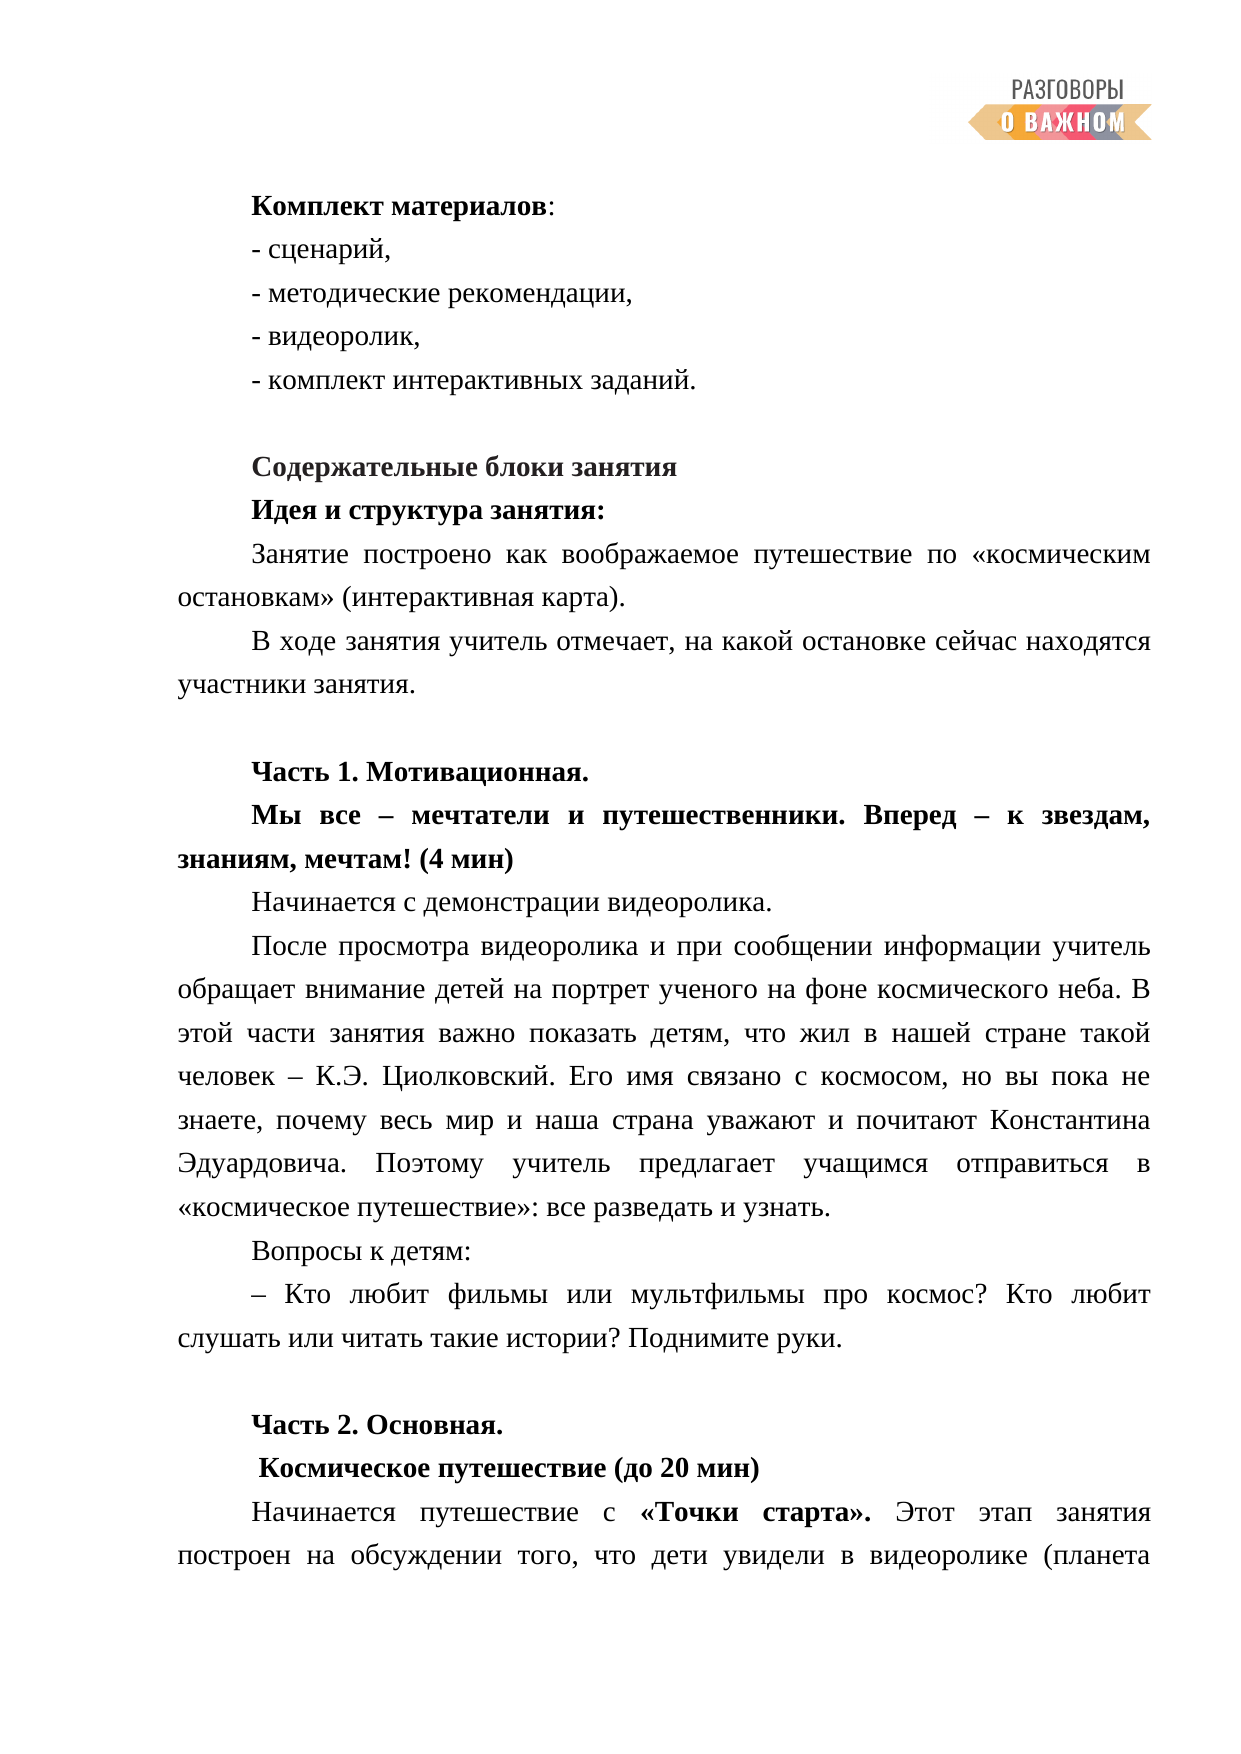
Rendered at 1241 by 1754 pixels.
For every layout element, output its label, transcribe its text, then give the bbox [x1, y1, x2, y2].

text Космическое путешествие (до 20 мин) [177, 1450, 1152, 1484]
text Идея и структура занятия: [177, 492, 1152, 526]
text Часть 2. Основная. [177, 1407, 1152, 1440]
text В ходе занятия учитель отмечает, на какой остановке сейчас находятся участники занятия. [177, 623, 1152, 700]
text Начинается с демонстрации видеоролика. [177, 884, 1152, 918]
text После просмотра видеоролика и при сообщении информации учитель обращает внимание детей на портрет ученого на фоне космического неба. В этой части занятия важно показать детям, что жил в нашей стране такой человек – К.Э. Циолковский. Его имя связано с космосом, но вы пока не знаете, почему весь мир и наша страна уважают и почитают Константина Эдуардовича. Поэтому учитель предлагает учащимся отправиться в «космическое путешествие»: все разведать и узнать. [177, 928, 1152, 1223]
text – Кто любит фильмы или мультфильмы про космос? Кто любит слушать или читать такие истории? Поднимите руки. [177, 1276, 1152, 1353]
text Занятие построено как воображаемое путешествие по «космическим остановкам» (интерактивная карта). [177, 536, 1152, 613]
text - сценарий, [177, 231, 1152, 265]
text Часть 1. Мотивационная. [177, 754, 1152, 787]
text Комплект материалов: [177, 188, 1152, 221]
picture [928, 73, 1152, 144]
text Мы все – мечтатели и путешественники. Вперед – к звездам, знаниям, мечтам! (4 мин) [177, 797, 1152, 874]
text Содержательные блоки занятия [177, 449, 1152, 482]
text Вопросы к детям: [177, 1233, 1152, 1266]
text - методические рекомендации, [177, 275, 1152, 308]
text - видеоролик, [177, 318, 1152, 352]
text - комплект интерактивных заданий. [177, 362, 1152, 395]
